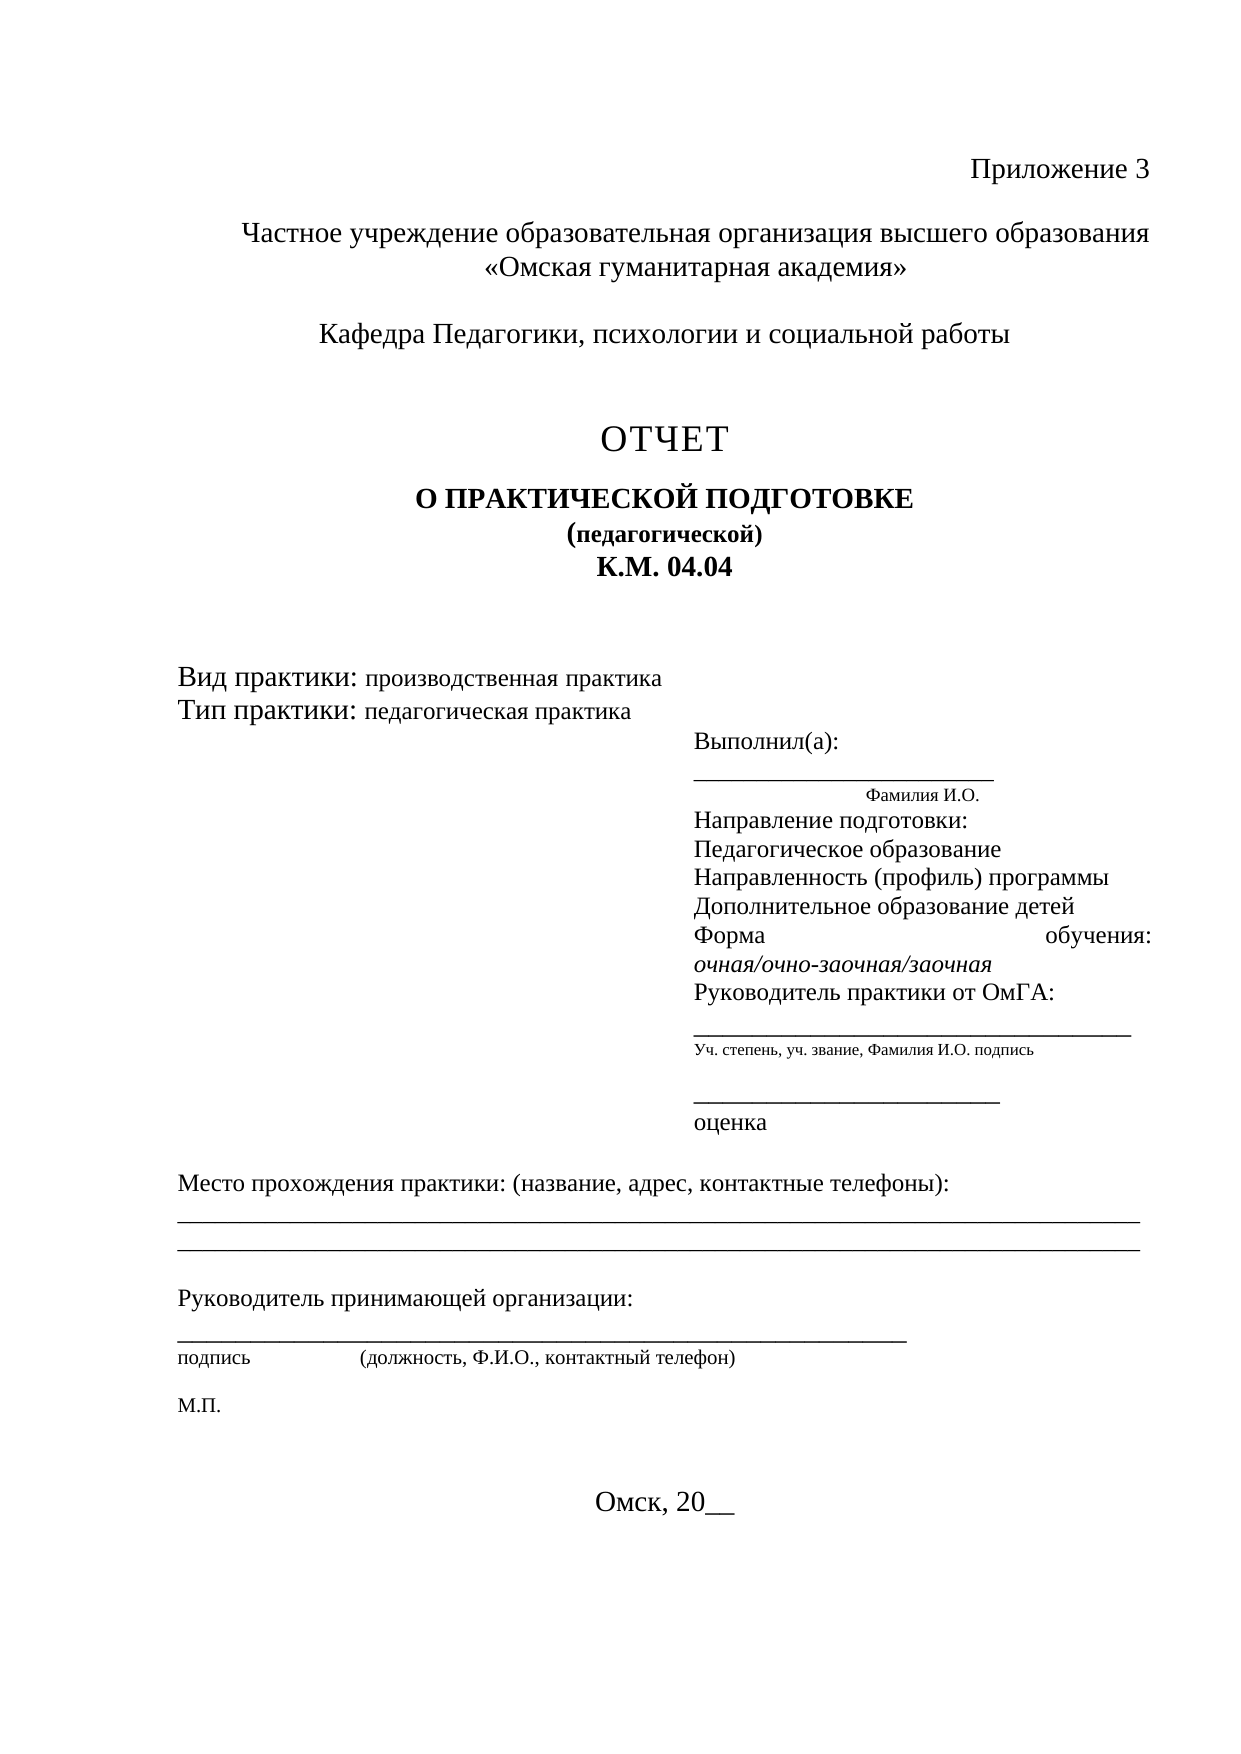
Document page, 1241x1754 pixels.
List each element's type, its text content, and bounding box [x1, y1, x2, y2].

text Вид практики: производственная практика [177, 659, 1152, 692]
text К.М. 04.04 [177, 549, 1152, 582]
text Омск, 20__ [177, 1484, 1152, 1518]
text Руководитель практики от ОмГА: [693, 977, 1152, 1006]
text ОТЧЕТ [177, 417, 1152, 460]
text Дополнительное образование детей [693, 891, 1152, 920]
text (педагогической) [177, 515, 1152, 549]
text Фамилия И.О. [693, 783, 1152, 805]
text Кафедра Педагогики, психологии и социальной работы [177, 316, 1152, 350]
table_header Частное учреждение образовательная организация высшего образования «Омская гуманитарная академия» [177, 216, 1214, 283]
text М.П. [177, 1393, 1152, 1417]
text _____________________________________________________________________________ [177, 1226, 1152, 1254]
text Приложение 3 [177, 147, 1149, 187]
text Руководитель принимающей организации: [177, 1283, 1152, 1312]
text О ПРАКТИЧЕСКОЙ ПОДГОТОВКЕ [177, 482, 1152, 515]
text Место прохождения практики: (название, адрес, контактные телефоны): _____________________________________________________________________________ [177, 1168, 1152, 1226]
text Выполнил(а): ________________________ [693, 726, 1152, 783]
text __________________________________________________ [177, 1312, 1152, 1345]
text _____________________ [693, 1073, 1152, 1107]
text оценка [693, 1107, 1152, 1136]
text Форма обучения: очная/очно-заочная/заочная [693, 920, 1152, 977]
text Направленность (профиль) программы [693, 862, 1152, 891]
text Направление подготовки: [693, 805, 1152, 834]
text Педагогическое образование [693, 834, 1152, 862]
text подпись (должность, Ф.И.О., контактный телефон) [177, 1345, 1152, 1393]
text Уч. степень, уч. звание, Фамилия И.О. подпись [693, 1040, 1152, 1073]
text ______________________________ [693, 1006, 1152, 1040]
text Тип практики: педагогическая практика [177, 692, 1152, 726]
